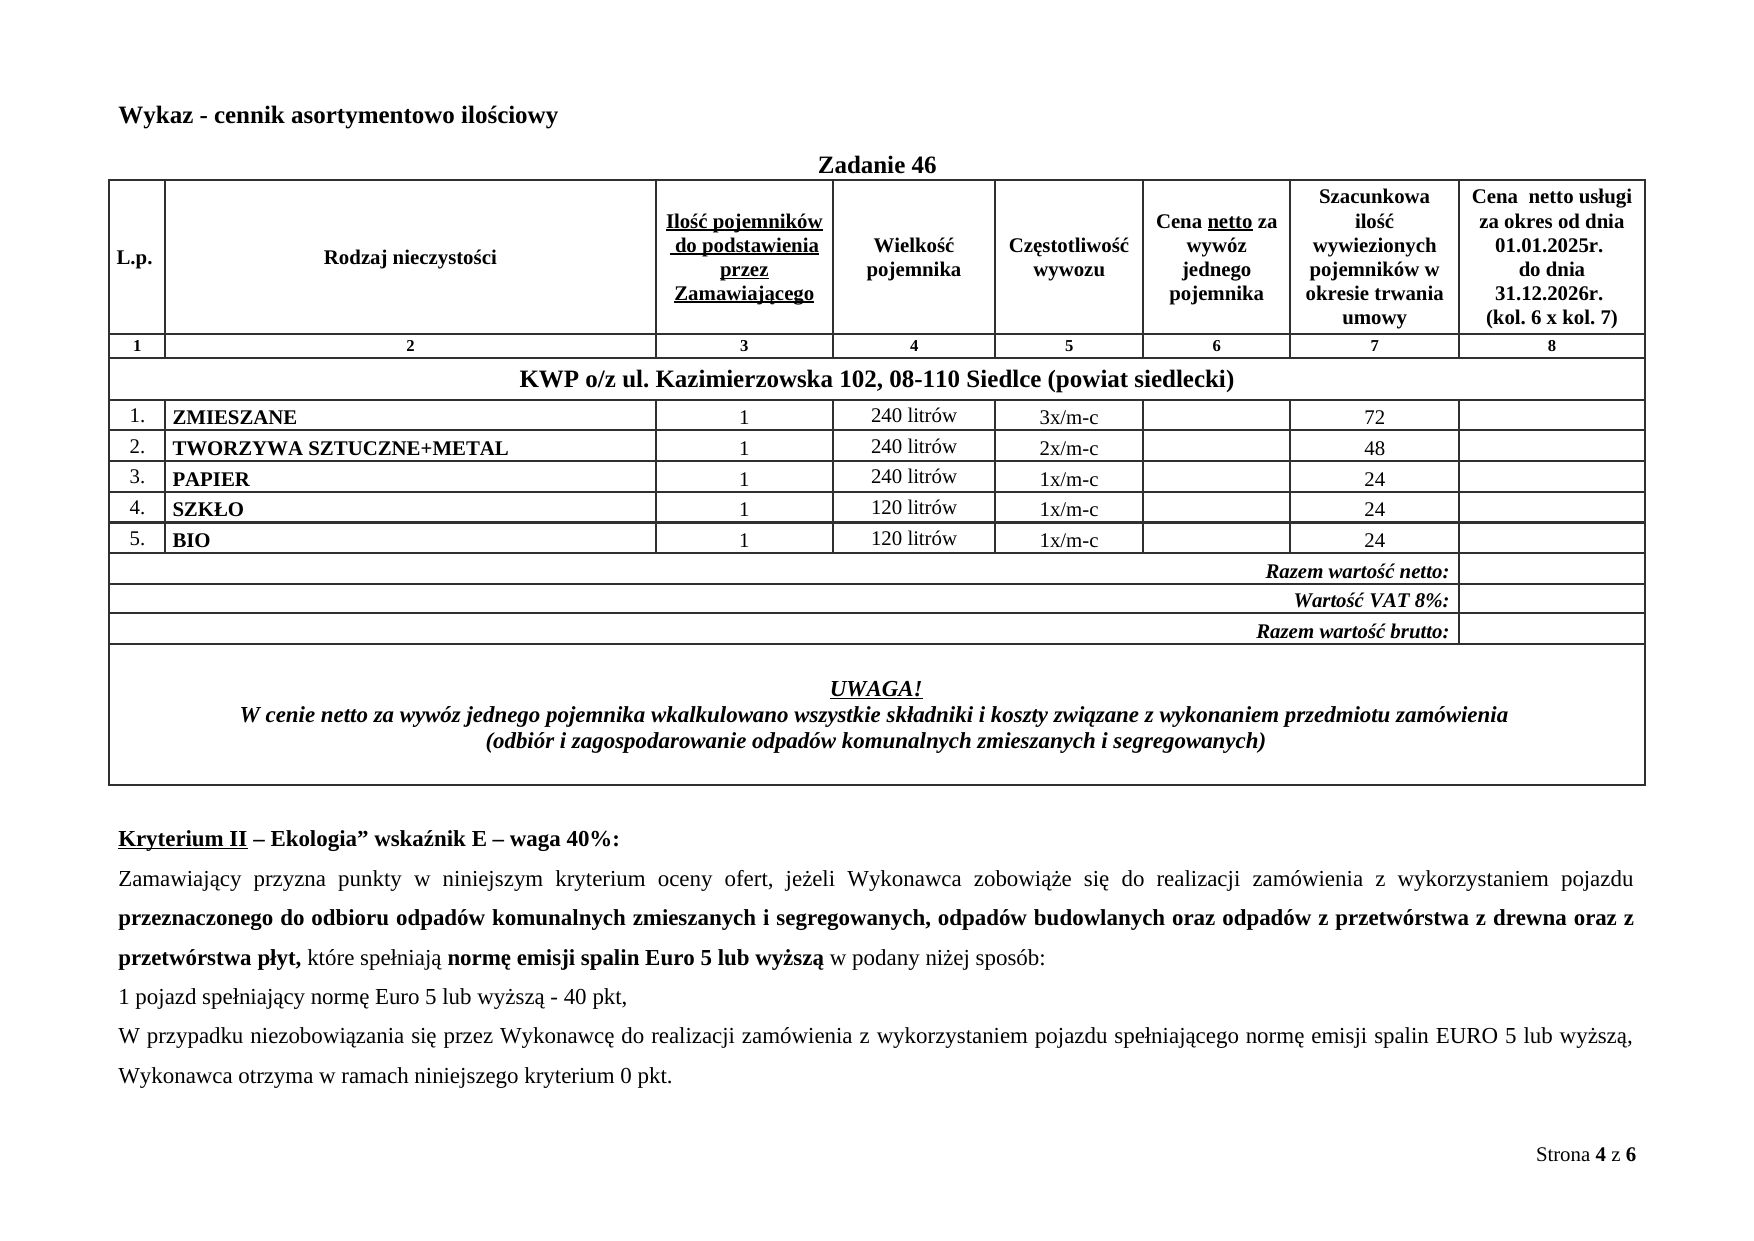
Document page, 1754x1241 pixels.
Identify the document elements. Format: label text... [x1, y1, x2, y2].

table_cell [1460, 493, 1644, 521]
table_cell 1. [110, 401, 164, 429]
table_cell [1144, 493, 1289, 521]
table_cell Razem wartość brutto: [110, 614, 1458, 643]
table_cell 240 litrów [834, 431, 994, 460]
table_cell KWP o/z ul. Kazimierzowska 102, 08-110 Siedlce (powiat siedlecki) [110, 359, 1644, 398]
table_cell Cena netto usługi za okres od dnia 01.01.2025r. do dnia 31.12.2026r. (kol. 6 x kol. 7) [1460, 181, 1644, 332]
table_cell 120 litrów [834, 524, 994, 552]
table_cell 3 [657, 335, 832, 357]
table_cell [1144, 524, 1289, 552]
table_cell TWORZYWA SZTUCZNE+METAL [166, 431, 655, 460]
table_cell 1 [657, 462, 832, 491]
text Zamawiający przyzna punkty w niniejszym kryterium oceny ofert, jeżeli Wykonawca zobowiąże się do realizacji zamówienia z wykorzystaniem pojazdu przeznaczonego do odbioru odpadów komunalnych zmieszanych i segregowanych, odpadów budowlanych oraz odpadów z przetwórstwa z drewna oraz z przetwórstwa płyt, które spełniają normę emisji spalin Euro 5 lub wyższą w podany niżej sposób: [118, 864, 1636, 970]
table_cell Wartość VAT 8%: [110, 585, 1458, 612]
table_cell ZMIESZANE [166, 401, 655, 429]
table_cell 2 [166, 335, 655, 357]
table_cell 1 [657, 493, 832, 521]
table_cell 2. [110, 431, 164, 460]
table_cell Ilość pojemników do podstawienia przez Zamawiającego [657, 181, 832, 332]
table_cell 3. [110, 462, 164, 491]
table_cell 1x/m-c [996, 493, 1142, 521]
table_cell 1 [657, 431, 832, 460]
table_cell BIO [166, 524, 655, 552]
table_cell 24 [1291, 462, 1458, 491]
table_cell 6 [1144, 335, 1289, 357]
table_cell 1 [110, 335, 164, 357]
table_cell Szacunkowa ilość wywiezionych pojemników w okresie trwania umowy [1291, 181, 1458, 332]
table_cell 7 [1291, 335, 1458, 357]
table_cell [1460, 401, 1644, 429]
table_cell Wielkość pojemnika [834, 181, 994, 332]
table_cell 1 [657, 401, 832, 429]
text Kryterium II – Ekologia” wskaźnik E – waga 40%: [118, 825, 1636, 851]
table_cell SZKŁO [166, 493, 655, 521]
table_cell [1460, 524, 1644, 552]
text Wykaz - cennik asortymentowo ilościowy [118, 100, 1636, 129]
table_cell PAPIER [166, 462, 655, 491]
table_cell Cena netto za wywóz jednego pojemnika [1144, 181, 1289, 332]
table_cell [1460, 585, 1644, 612]
table_cell 24 [1291, 493, 1458, 521]
table_cell 240 litrów [834, 462, 994, 491]
table_cell [1460, 554, 1644, 583]
table_cell Częstotliwość wywozu [996, 181, 1142, 332]
table_cell 72 [1291, 401, 1458, 429]
table_cell 5. [110, 524, 164, 552]
table_cell Rodzaj nieczystości [166, 181, 655, 332]
table_cell Razem wartość netto: [110, 554, 1458, 583]
table_cell 24 [1291, 524, 1458, 552]
table_cell 4. [110, 493, 164, 521]
table_cell [1144, 462, 1289, 491]
table_cell 8 [1460, 335, 1644, 357]
table_cell [1460, 614, 1644, 643]
table_cell 4 [834, 335, 994, 357]
text 1 pojazd spełniający normę Euro 5 lub wyższą - 40 pkt, [118, 983, 1636, 1009]
table_cell 240 litrów [834, 401, 994, 429]
table_cell [1144, 431, 1289, 460]
table_cell 48 [1291, 431, 1458, 460]
table_cell [1460, 462, 1644, 491]
table_cell 2x/m-c [996, 431, 1142, 460]
table_cell [1144, 401, 1289, 429]
table_cell 120 litrów [834, 493, 994, 521]
table_cell 1x/m-c [996, 524, 1142, 552]
table_header Zadanie 46 [109, 148, 1645, 179]
table_cell 1x/m-c [996, 462, 1142, 491]
table_cell UWAGA! W cenie netto za wywóz jednego pojemnika wkalkulowano wszystkie składniki i koszty związane z wykonaniem przedmiotu zamówienia (odbiór i zagospodarowanie odpadów komunalnych zmieszanych i segregowanych) [110, 645, 1644, 783]
table_cell 5 [996, 335, 1142, 357]
table_cell [1460, 431, 1644, 460]
table_cell L.p. [110, 181, 164, 332]
text W przypadku niezobowiązania się przez Wykonawcę do realizacji zamówienia z wykorzystaniem pojazdu spełniającego normę emisji spalin EURO 5 lub wyższą, Wykonawca otrzyma w ramach niniejszego kryterium 0 pkt. [118, 1022, 1636, 1088]
table_cell 3x/m-c [996, 401, 1142, 429]
table_cell 1 [657, 524, 832, 552]
